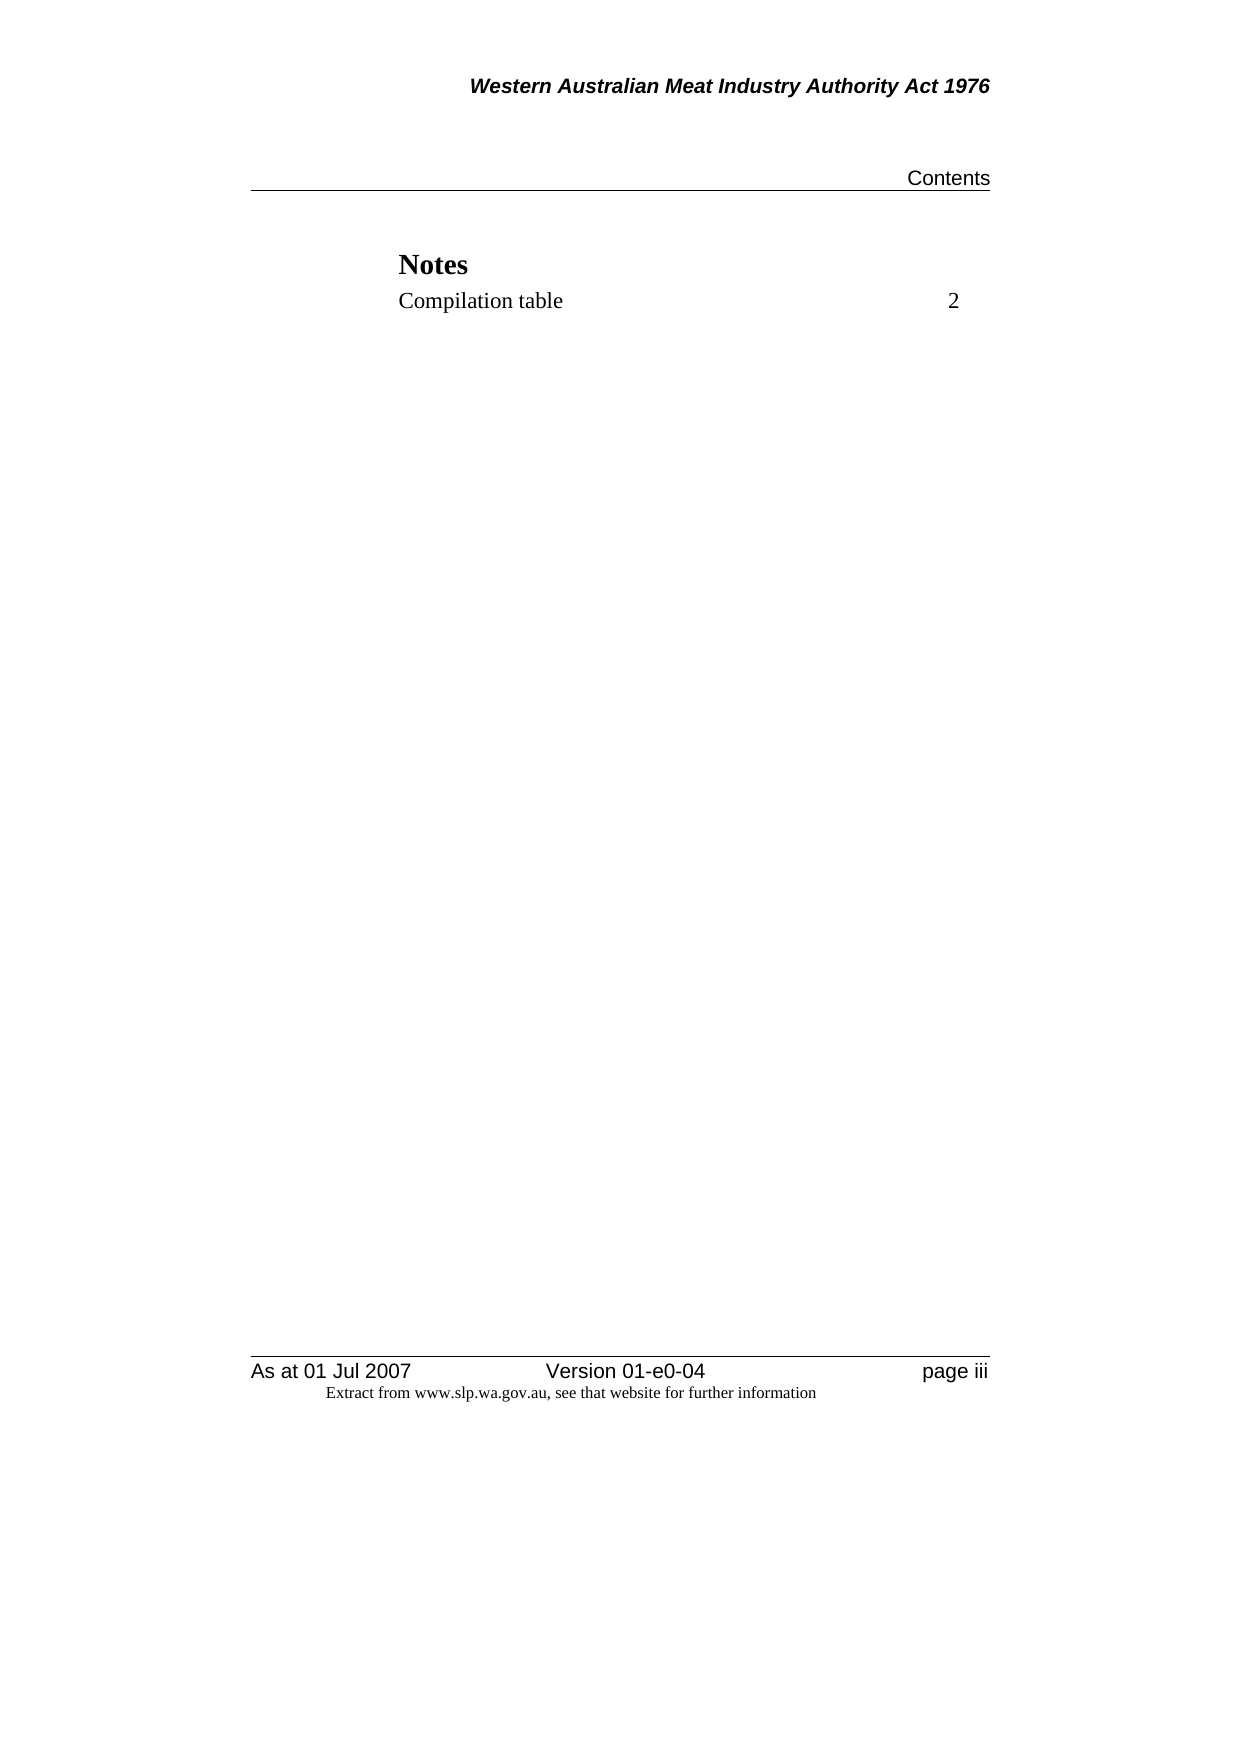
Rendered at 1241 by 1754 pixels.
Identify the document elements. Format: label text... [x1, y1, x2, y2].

text Notes [398, 247, 872, 281]
text Compilation table 2 [309, 287, 872, 314]
